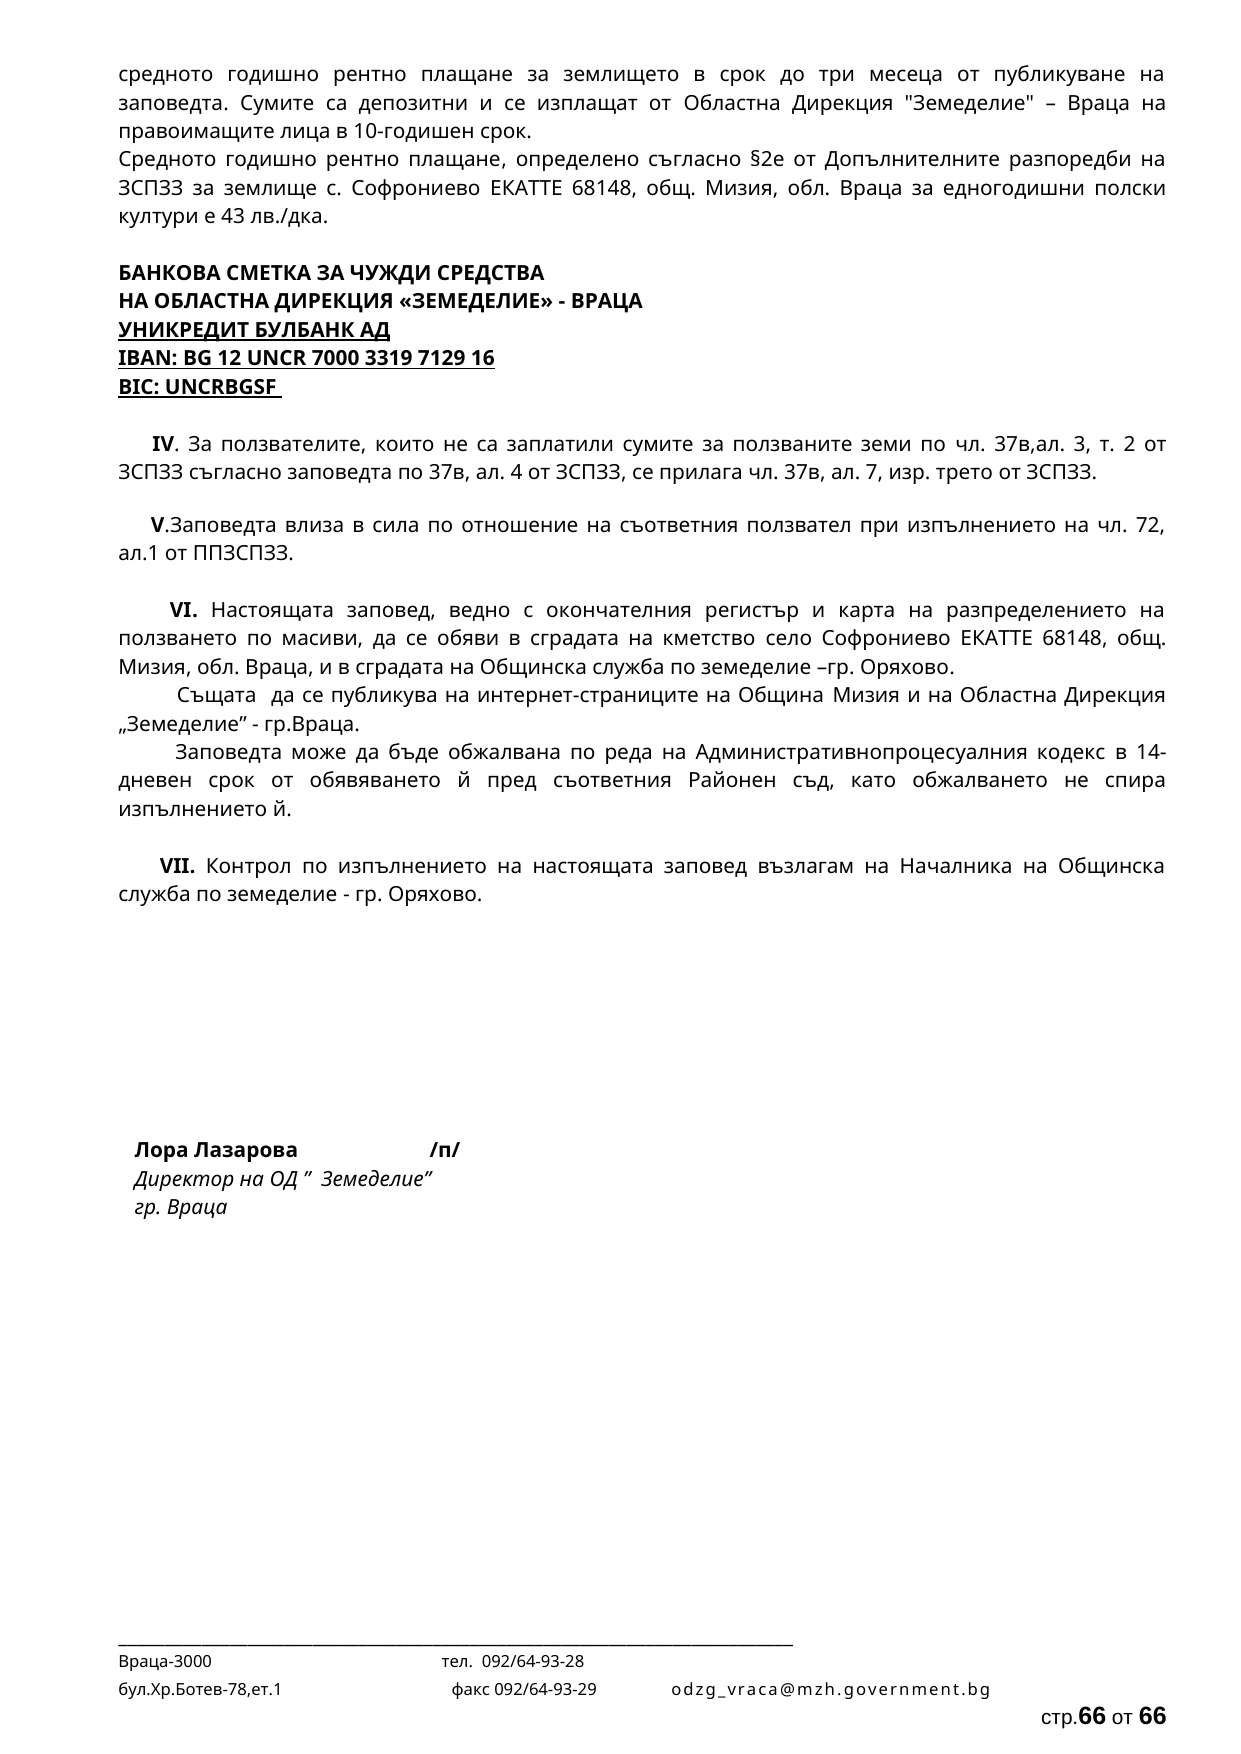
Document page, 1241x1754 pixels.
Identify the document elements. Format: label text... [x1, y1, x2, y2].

text Същата да се публикува на интернет-страниците на Община Мизия и на Областна Дирекция „Земеделие” - гр.Враца. [118, 680, 1166, 737]
text VІ. Настоящата заповед, ведно с окончателния регистър и карта на разпределението на ползването по масиви, да се обяви в сградата на кметство село Софрониево ЕКАТТЕ 68148, общ. Мизия, обл. Враца, и в сградата на Общинска служба по земеделие –гр. Оряхово. [118, 595, 1166, 680]
text НА ОБЛАСТНА ДИРЕКЦИЯ «ЗЕМЕДЕЛИЕ» - ВРАЦА [118, 287, 1166, 315]
text IBAN: BG 12 UNCR 7000 3319 7129 16 [118, 343, 1166, 372]
text УНИКРЕДИТ БУЛБАНК АД [118, 315, 1166, 343]
text V.Заповедта влиза в сила по отношение на съответния ползвател при изпълнението на чл. 72, ал.1 от ППЗСПЗЗ. [118, 510, 1166, 567]
text гр. Враца [118, 1192, 1166, 1221]
text Заповедта може да бъде обжалвана по реда на Административнопроцесуалния кодекс в 14-дневен срок от обявяването й пред съответния Районен съд, като обжалването не спира изпълнението й. [118, 737, 1166, 822]
text Директор на ОД ” Земеделие” [118, 1164, 1166, 1192]
text VІІ. Контрол по изпълнението на настоящата заповед възлагам на Началника на Общинска служба по земеделие - гр. Оряхово. [118, 851, 1166, 908]
text ІV. За ползвателите, които не са заплатили сумите за ползваните земи по чл. 37в,ал. 3, т. 2 от ЗСПЗЗ съгласно заповедта по 37в, ал. 4 от ЗСПЗЗ, се прилага чл. 37в, ал. 7, изр. трето от ЗСПЗЗ. [118, 429, 1166, 486]
text Лора Лазарова /п/ [118, 1135, 1166, 1164]
text БАНКОВА СМЕТКА ЗА ЧУЖДИ СРЕДСТВА [118, 258, 1166, 287]
text Средното годишно рентно плащане, определено съгласно §2е от Допълнителните разпоредби на ЗСПЗЗ за землище с. Софрониево ЕКАТТЕ 68148, общ. Мизия, обл. Враца за едногодишни полски култури е 43 лв./дка. [118, 144, 1166, 230]
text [118, 59, 1166, 144]
text BIC: UNCRBGSF [118, 372, 1166, 400]
